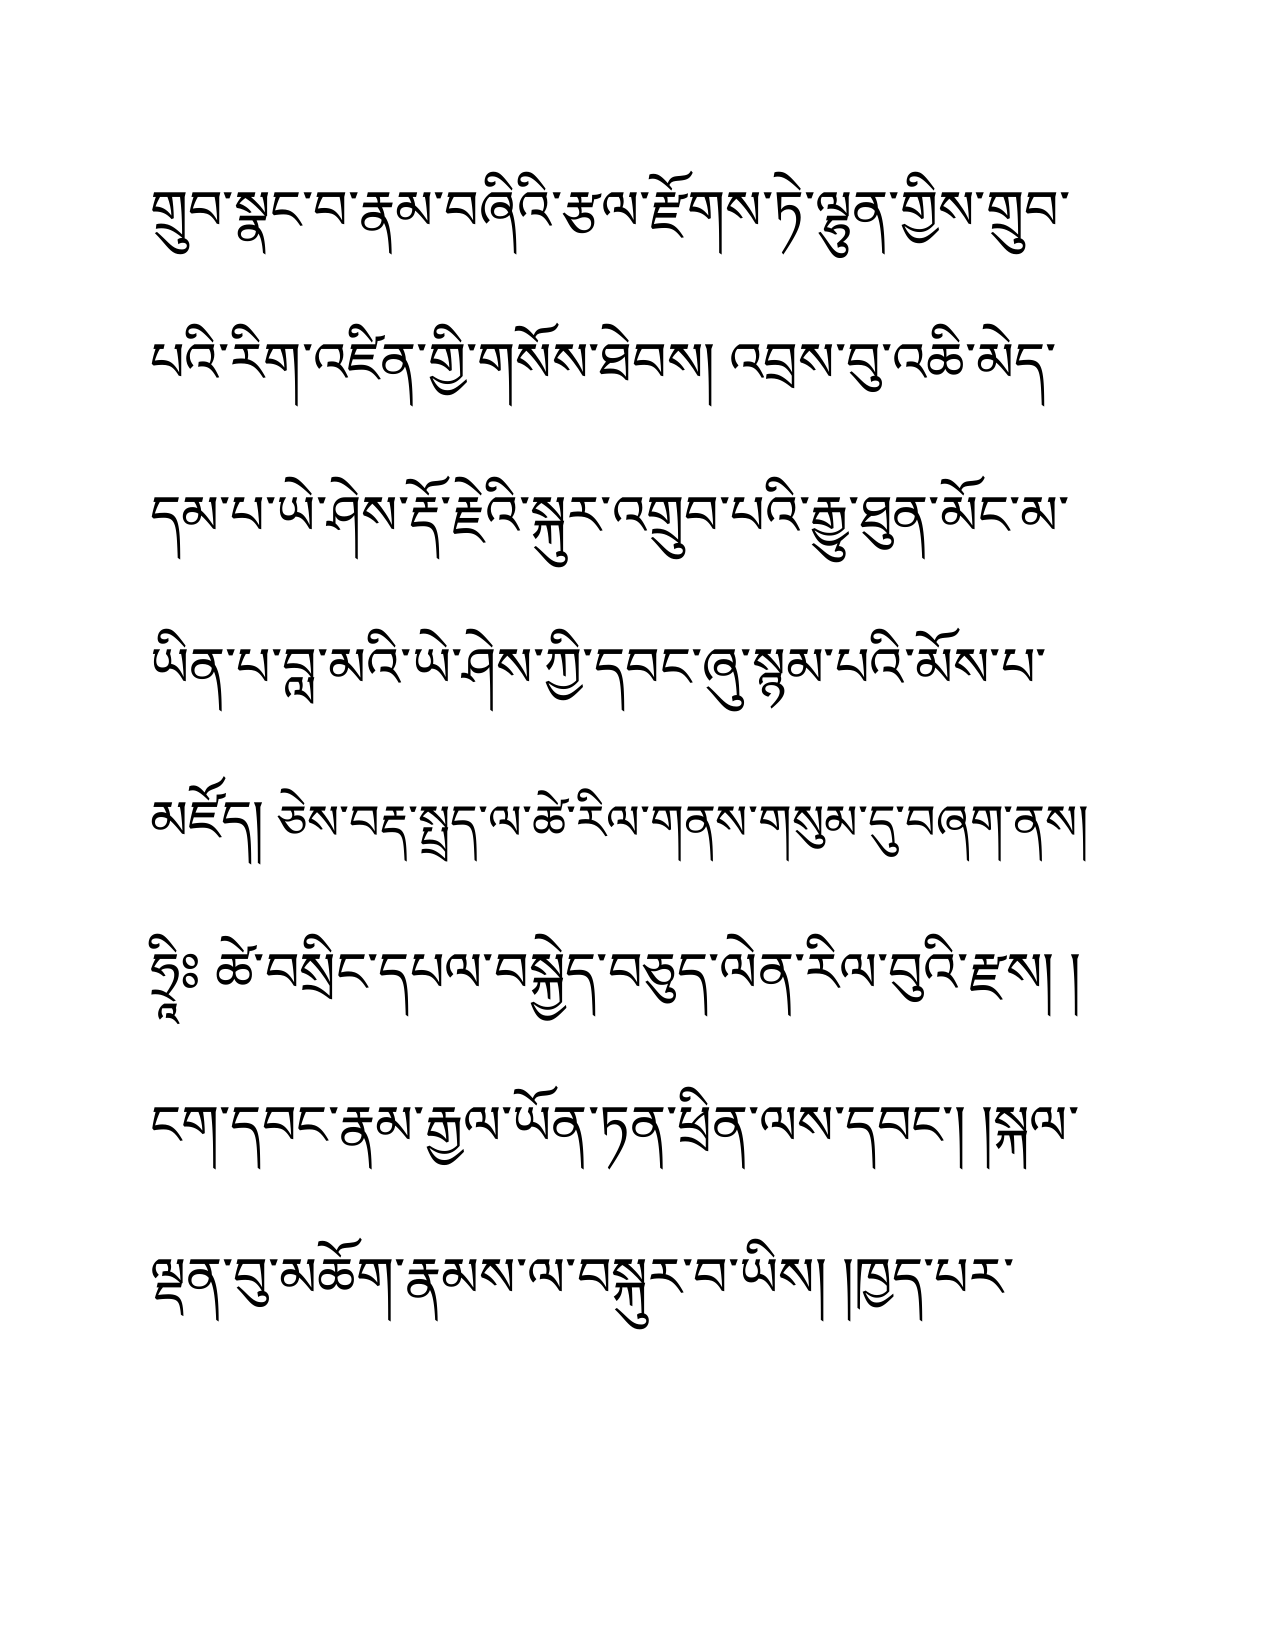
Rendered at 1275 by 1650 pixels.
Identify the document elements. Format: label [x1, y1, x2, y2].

text [150, 150, 1125, 1370]
